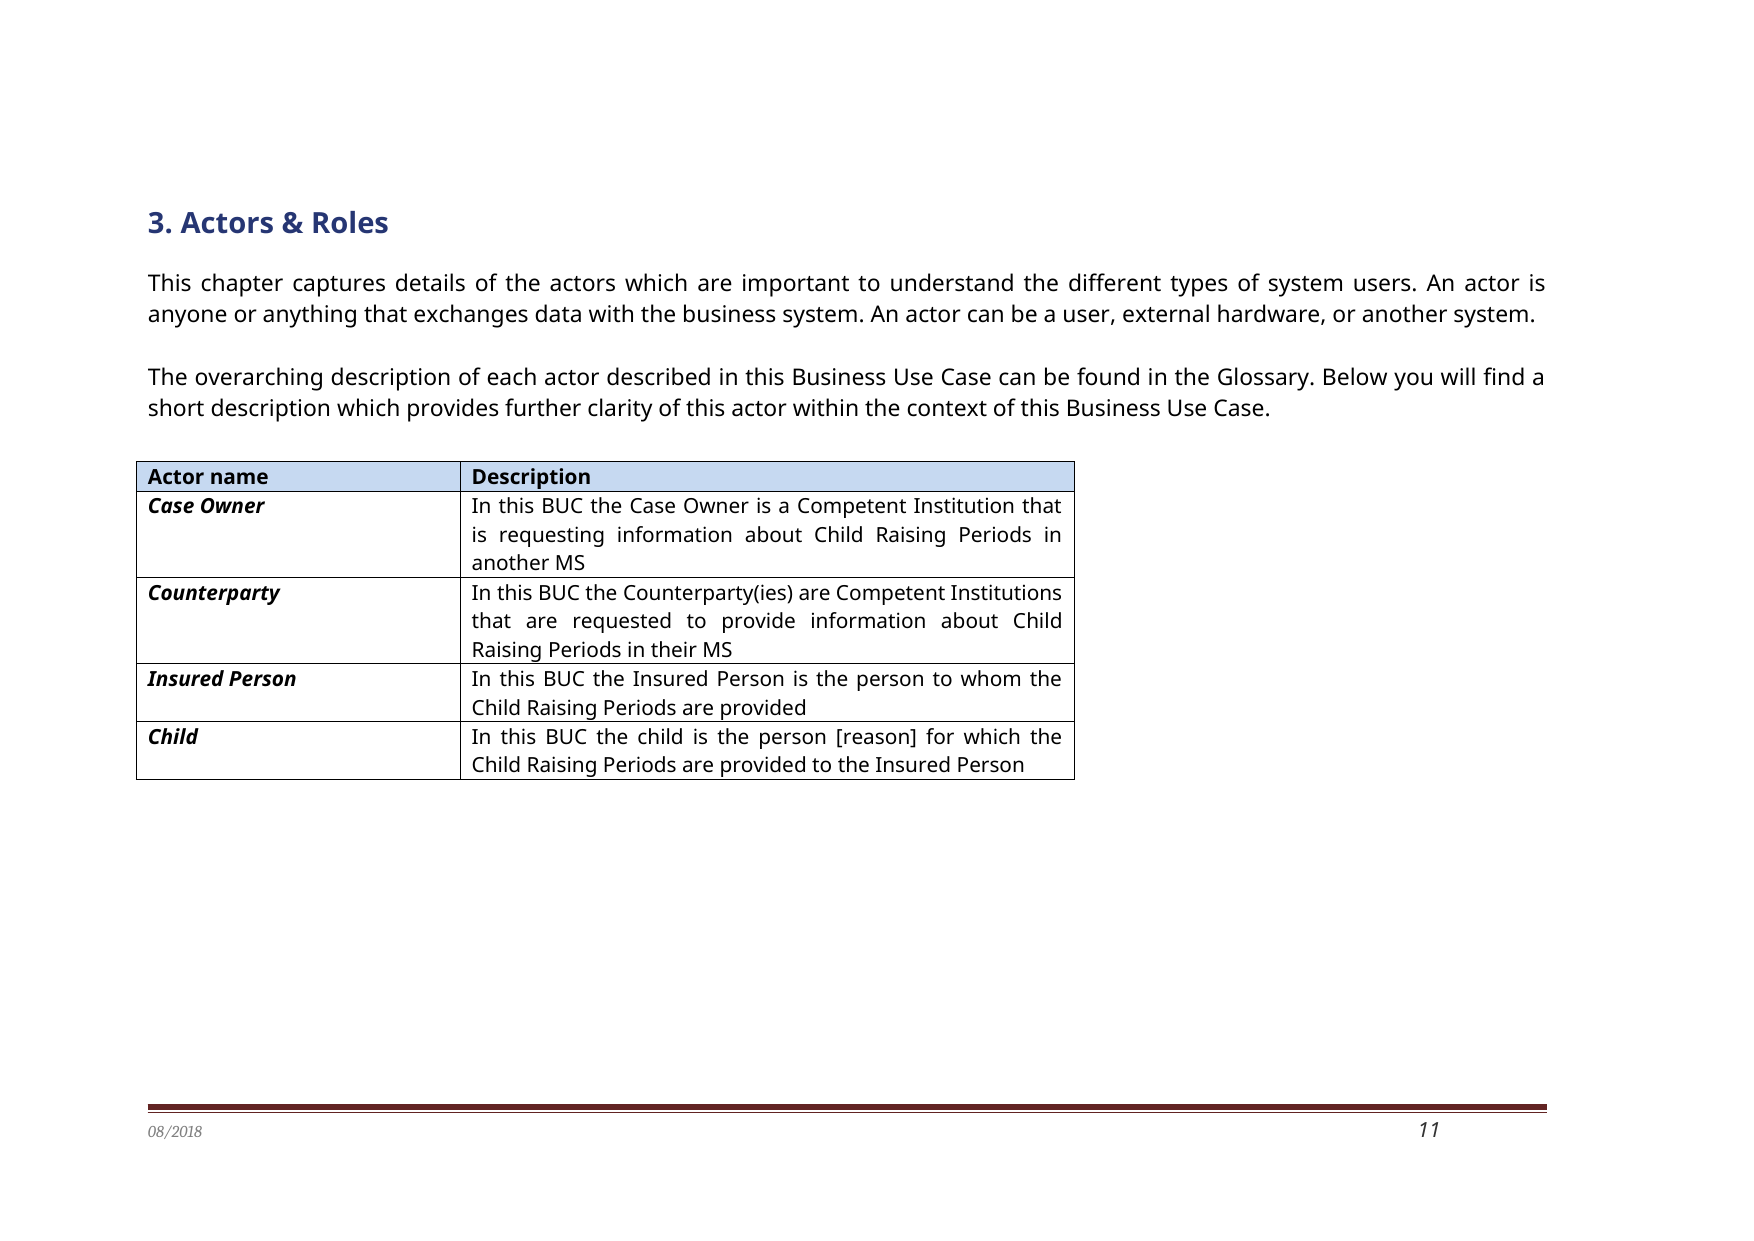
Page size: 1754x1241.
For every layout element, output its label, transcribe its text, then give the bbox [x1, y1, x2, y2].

table_cell Insured Person [137, 664, 460, 721]
table_cell Case Owner [137, 492, 460, 577]
table_cell Child [137, 722, 460, 779]
text This chapter captures details of the actors which are important to understand the different types of system users. An actor is anyone or anything that exchanges data with the business system. An actor can be a user, external hardware, or another system. [148, 267, 1547, 329]
subtitle Actors & Roles [148, 202, 1547, 242]
table_cell Counterparty [137, 578, 460, 663]
table_cell In this BUC the Insured Person is the person to whom the Child Raising Periods are provided [461, 664, 1074, 721]
table_cell In this BUC the child is the person [reason] for which the Child Raising Periods are provided to the Insured Person [461, 722, 1074, 779]
table_cell In this BUC the Counterparty(ies) are Competent Institutions that are requested to provide information about Child Raising Periods in their MS [461, 578, 1074, 663]
text The overarching description of each actor described in this Business Use Case can be found in the Glossary. Below you will find a short description which provides further clarity of this actor within the context of this Business Use Case. [148, 361, 1547, 423]
table_cell In this BUC the Case Owner is a Competent Institution that is requesting information about Child Raising Periods in another MS [461, 492, 1074, 577]
table_header Description [461, 462, 1074, 491]
table_header Actor name [137, 462, 460, 491]
